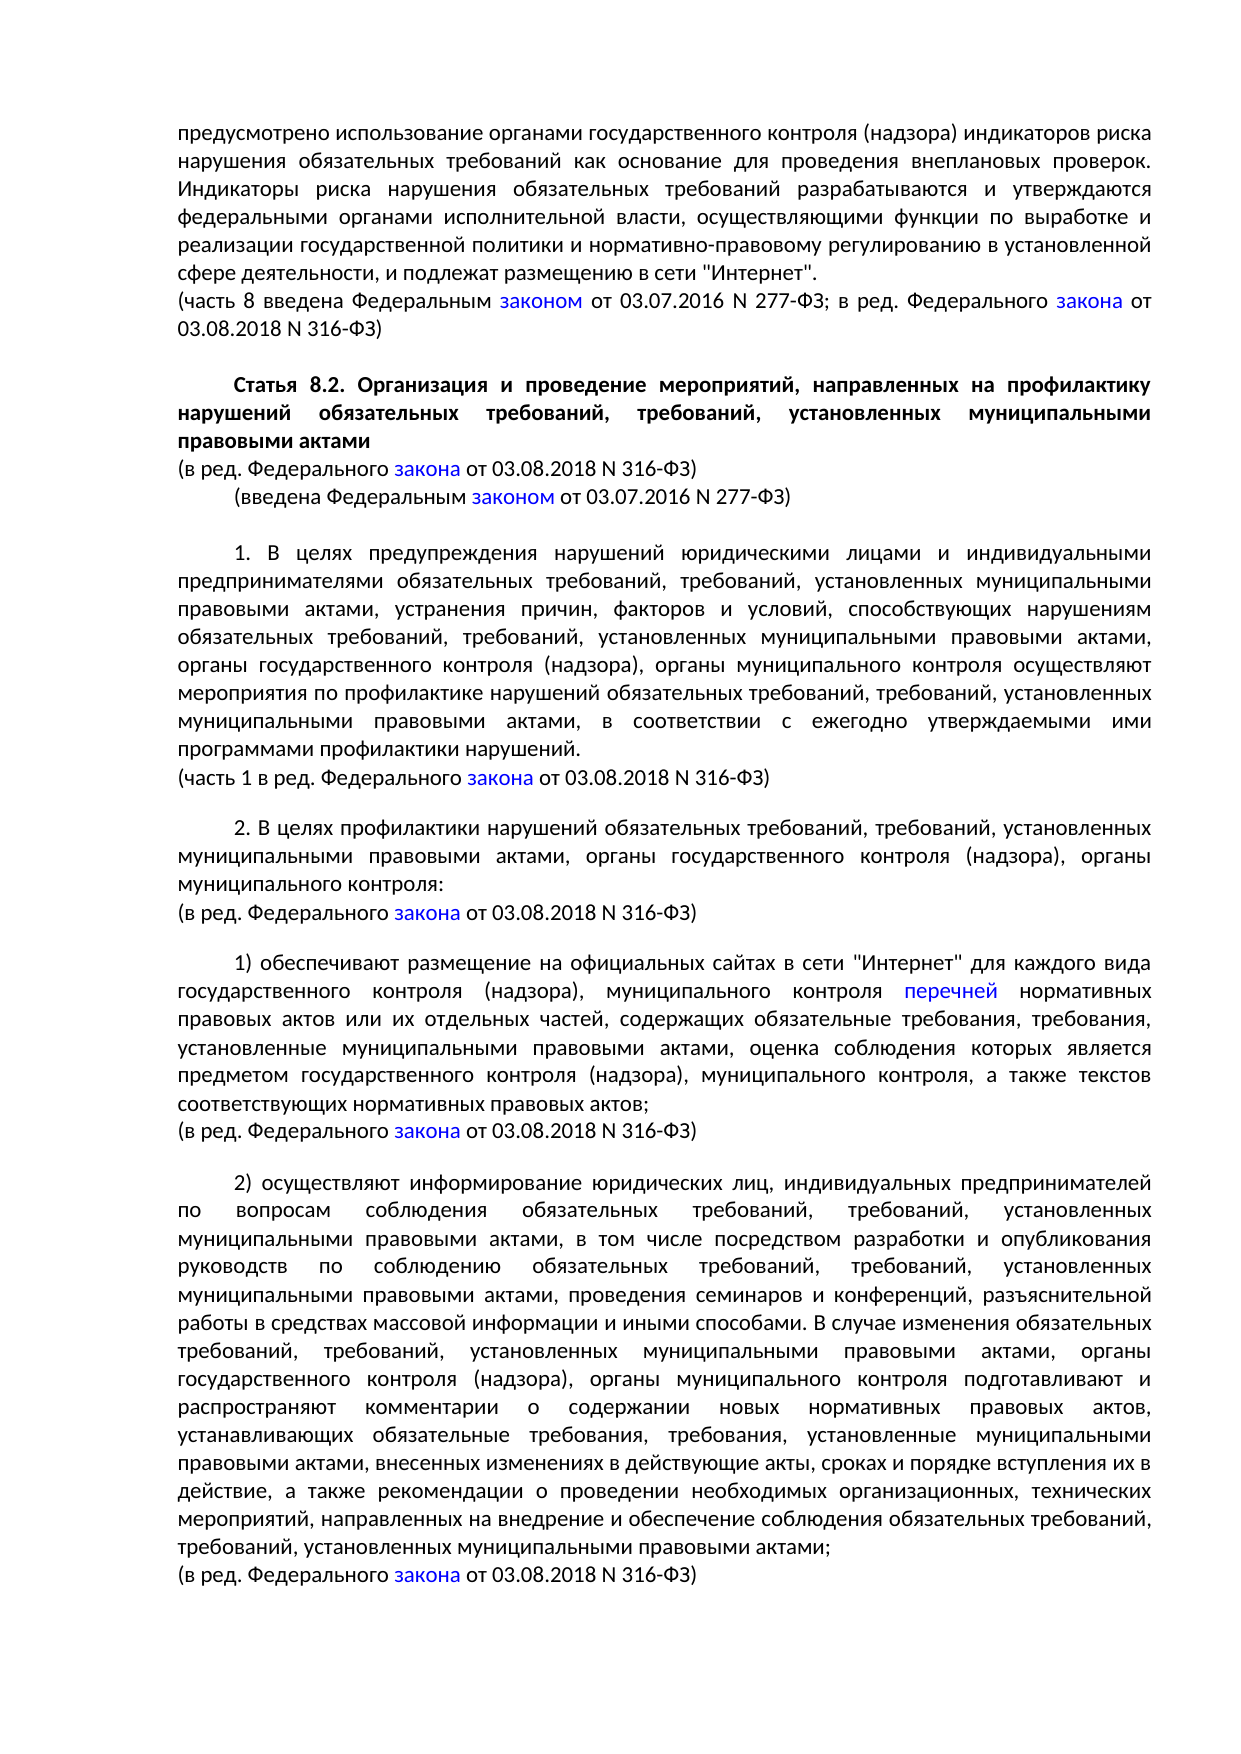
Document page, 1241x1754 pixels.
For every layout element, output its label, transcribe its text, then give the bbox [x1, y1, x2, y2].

text (в ред. Федерального закона от 03.08.2018 N 316-ФЗ) [177, 898, 1152, 926]
text 2. В целях профилактики нарушений обязательных требований, требований, установленных муниципальными правовыми актами, органы государственного контроля (надзора), органы муниципального контроля: [177, 813, 1152, 898]
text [177, 118, 1152, 286]
text 2) осуществляют информирование юридических лиц, индивидуальных предпринимателей по вопросам соблюдения обязательных требований, требований, установленных муниципальными правовыми актами, в том числе посредством разработки и опубликования руководств по соблюдению обязательных требований, требований, установленных муниципальными правовыми актами, проведения семинаров и конференций, разъяснительной работы в средствах массовой информации и иными способами. В случае изменения обязательных требований, требований, установленных муниципальными правовыми актами, органы государственного контроля (надзора), органы муниципального контроля подготавливают и распространяют комментарии о содержании новых нормативных правовых актов, устанавливающих обязательные требования, требования, установленные муниципальными правовыми актами, внесенных изменениях в действующие акты, сроках и порядке вступления их в действие, а также рекомендации о проведении необходимых организационных, технических мероприятий, направленных на внедрение и обеспечение соблюдения обязательных требований, требований, установленных муниципальными правовыми актами; [177, 1168, 1152, 1560]
text (в ред. Федерального закона от 03.08.2018 N 316-ФЗ) [177, 454, 1152, 482]
text (в ред. Федерального закона от 03.08.2018 N 316-ФЗ) [177, 1560, 1152, 1588]
text (часть 8 введена Федеральным законом от 03.07.2016 N 277-ФЗ; в ред. Федерального закона от 03.08.2018 N 316-ФЗ) [177, 286, 1152, 342]
title Статья 8.2. Организация и проведение мероприятий, направленных на профилактику нарушений обязательных требований, требований, установленных муниципальными правовыми актами [177, 370, 1152, 454]
text 1. В целях предупреждения нарушений юридическими лицами и индивидуальными предпринимателями обязательных требований, требований, установленных муниципальными правовыми актами, устранения причин, факторов и условий, способствующих нарушениям обязательных требований, требований, установленных муниципальными правовыми актами, органы государственного контроля (надзора), органы муниципального контроля осуществляют мероприятия по профилактике нарушений обязательных требований, требований, установленных муниципальными правовыми актами, в соответствии с ежегодно утверждаемыми ими программами профилактики нарушений. [177, 538, 1152, 763]
text (в ред. Федерального закона от 03.08.2018 N 316-ФЗ) [177, 1117, 1152, 1145]
text (введена Федеральным законом от 03.07.2016 N 277-ФЗ) [177, 482, 1152, 510]
text (часть 1 в ред. Федерального закона от 03.08.2018 N 316-ФЗ) [177, 763, 1152, 791]
text 1) обеспечивают размещение на официальных сайтах в сети "Интернет" для каждого вида государственного контроля (надзора), муниципального контроля перечней нормативных правовых актов или их отдельных частей, содержащих обязательные требования, требования, установленные муниципальными правовыми актами, оценка соблюдения которых является предметом государственного контроля (надзора), муниципального контроля, а также текстов соответствующих нормативных правовых актов; [177, 948, 1152, 1117]
